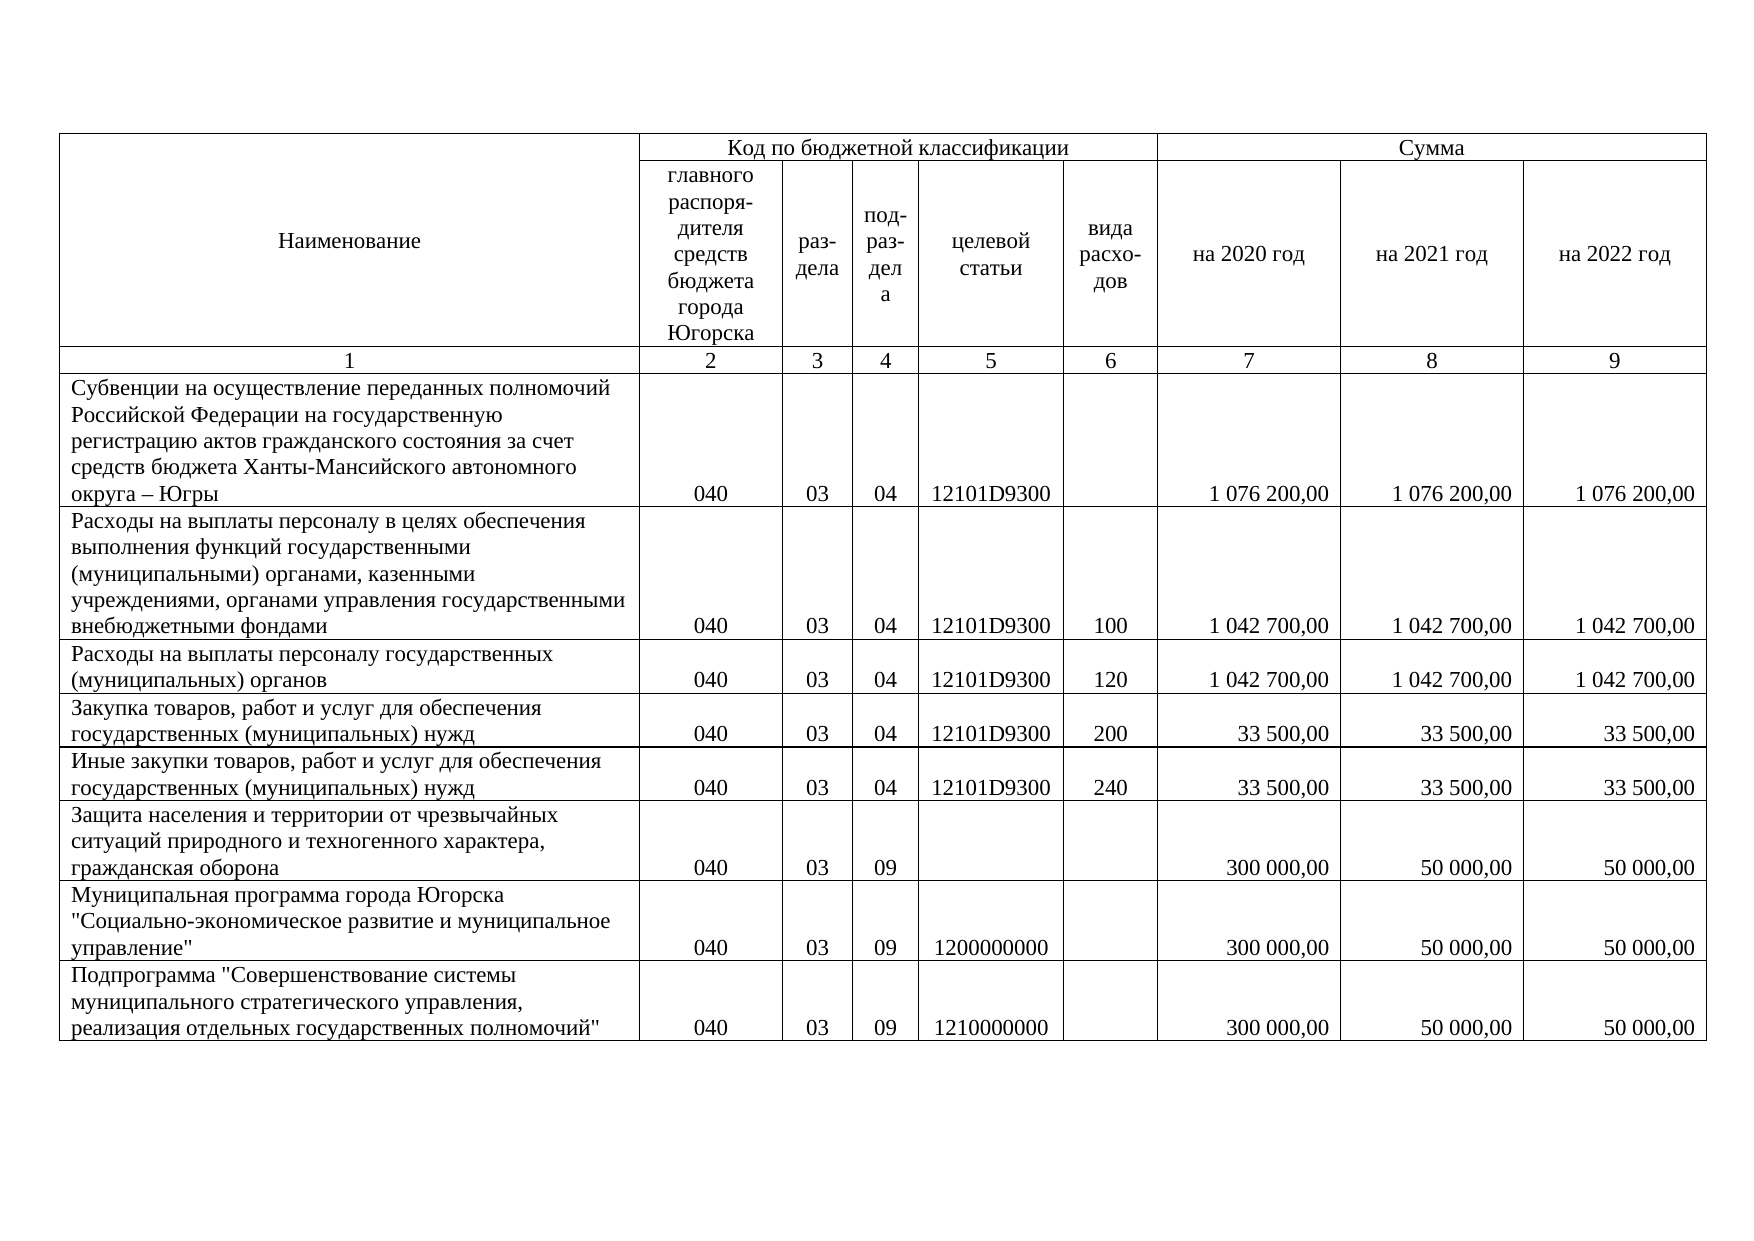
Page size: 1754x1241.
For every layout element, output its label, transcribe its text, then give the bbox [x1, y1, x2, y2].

table_cell 03 [783, 801, 852, 880]
table_cell 33 500,00 [1158, 748, 1340, 800]
table_cell вида расхо-дов [1064, 161, 1157, 346]
table_cell 50 000,00 [1341, 961, 1523, 1040]
table_cell 300 000,00 [1158, 961, 1340, 1040]
table_cell 03 [783, 507, 852, 639]
table_cell 120 [1064, 640, 1157, 693]
table_cell 1 042 700,00 [1158, 507, 1340, 639]
table_cell 1210000000 [919, 961, 1063, 1040]
table_cell 50 000,00 [1341, 881, 1523, 960]
table_cell 50 000,00 [1524, 881, 1706, 960]
table_cell [1064, 961, 1157, 1040]
table_cell целевой статьи [919, 161, 1063, 346]
table_header Наименование [60, 134, 639, 346]
table_cell под- раз- дела [853, 161, 918, 346]
table_cell 03 [783, 640, 852, 693]
table_cell 1200000000 [919, 881, 1063, 960]
table_cell Муниципальная программа города Югорска "Социально-экономическое развитие и муниципальное управление" [60, 881, 639, 960]
table_cell главного распоря- дителя средств бюджета города Югорска [640, 161, 782, 346]
table_cell Защита населения и территории от чрезвычайных ситуаций природного и техногенного характера, гражданская оборона [60, 801, 639, 880]
table_cell 03 [783, 694, 852, 746]
table_cell 040 [640, 801, 782, 880]
table_cell Иные закупки товаров, работ и услуг для обеспечения государственных (муниципальных) нужд [60, 748, 639, 800]
table_cell 33 500,00 [1524, 748, 1706, 800]
table_cell 300 000,00 [1158, 881, 1340, 960]
table_cell [1064, 881, 1157, 960]
table_cell 03 [783, 374, 852, 506]
table_cell 040 [640, 881, 782, 960]
table_cell Субвенции на осуществление переданных полномочий Российской Федерации на государственную регистрацию актов гражданского состояния за счет средств бюджета Ханты-Мансийского автономного округа – Югры [60, 374, 639, 506]
table_cell 33 500,00 [1341, 694, 1523, 746]
table_cell 1 042 700,00 [1158, 640, 1340, 693]
table_cell 03 [783, 748, 852, 800]
table_cell 1 042 700,00 [1341, 640, 1523, 693]
table_cell 2 [640, 347, 782, 373]
table_cell 040 [640, 694, 782, 746]
table_cell Расходы на выплаты персоналу государственных (муниципальных) органов [60, 640, 639, 693]
table_cell 040 [640, 374, 782, 506]
table_cell на 2022 год [1524, 161, 1706, 346]
table_cell Подпрограмма "Совершенствование системы муниципального стратегического управления, реализация отдельных государственных полномочий" [60, 961, 639, 1040]
table_cell 1 076 200,00 [1158, 374, 1340, 506]
table_cell 1 076 200,00 [1524, 374, 1706, 506]
table_cell 240 [1064, 748, 1157, 800]
table_cell 100 [1064, 507, 1157, 639]
table_cell 040 [640, 961, 782, 1040]
table_cell 300 000,00 [1158, 801, 1340, 880]
table_cell 3 [783, 347, 852, 373]
table_cell 04 [853, 374, 918, 506]
table_cell 1 076 200,00 [1341, 374, 1523, 506]
table_header Код по бюджетной классификации [640, 134, 1157, 160]
table_cell 04 [853, 640, 918, 693]
table_cell 50 000,00 [1524, 961, 1706, 1040]
table_cell 12101D9300 [919, 507, 1063, 639]
table_header Сумма [1158, 134, 1706, 160]
table_cell 33 500,00 [1341, 748, 1523, 800]
table_cell 040 [640, 640, 782, 693]
table_cell 03 [783, 961, 852, 1040]
table_cell 04 [853, 748, 918, 800]
table_cell раз-дела [783, 161, 852, 346]
table_cell Расходы на выплаты персоналу в целях обеспечения выполнения функций государственными (муниципальными) органами, казенными учреждениями, органами управления государственными внебюджетными фондами [60, 507, 639, 639]
table_cell 1 042 700,00 [1341, 507, 1523, 639]
table_cell 09 [853, 961, 918, 1040]
table_cell на 2020 год [1158, 161, 1340, 346]
table_cell 04 [853, 507, 918, 639]
table_cell 8 [1341, 347, 1523, 373]
table_cell 040 [640, 507, 782, 639]
table_cell 12101D9300 [919, 640, 1063, 693]
table_cell 1 042 700,00 [1524, 507, 1706, 639]
table_cell 33 500,00 [1158, 694, 1340, 746]
table_cell 5 [919, 347, 1063, 373]
table_cell на 2021 год [1341, 161, 1523, 346]
table_cell 12101D9300 [919, 374, 1063, 506]
table_cell 09 [853, 881, 918, 960]
table_cell 33 500,00 [1524, 694, 1706, 746]
table_cell 12101D9300 [919, 694, 1063, 746]
table_cell 040 [640, 748, 782, 800]
table_cell 1 042 700,00 [1524, 640, 1706, 693]
table_cell 04 [853, 694, 918, 746]
table_cell [1064, 801, 1157, 880]
table_cell 7 [1158, 347, 1340, 373]
table_cell 50 000,00 [1341, 801, 1523, 880]
table_cell 03 [783, 881, 852, 960]
table_cell 200 [1064, 694, 1157, 746]
table_cell [1064, 374, 1157, 506]
table_cell Закупка товаров, работ и услуг для обеспечения государственных (муниципальных) нужд [60, 694, 639, 746]
table_cell 1 [60, 347, 639, 373]
table_cell [919, 801, 1063, 880]
table_cell 9 [1524, 347, 1706, 373]
table_cell 50 000,00 [1524, 801, 1706, 880]
table_cell 12101D9300 [919, 748, 1063, 800]
table_cell 6 [1064, 347, 1157, 373]
table_cell 09 [853, 801, 918, 880]
table_cell 4 [853, 347, 918, 373]
